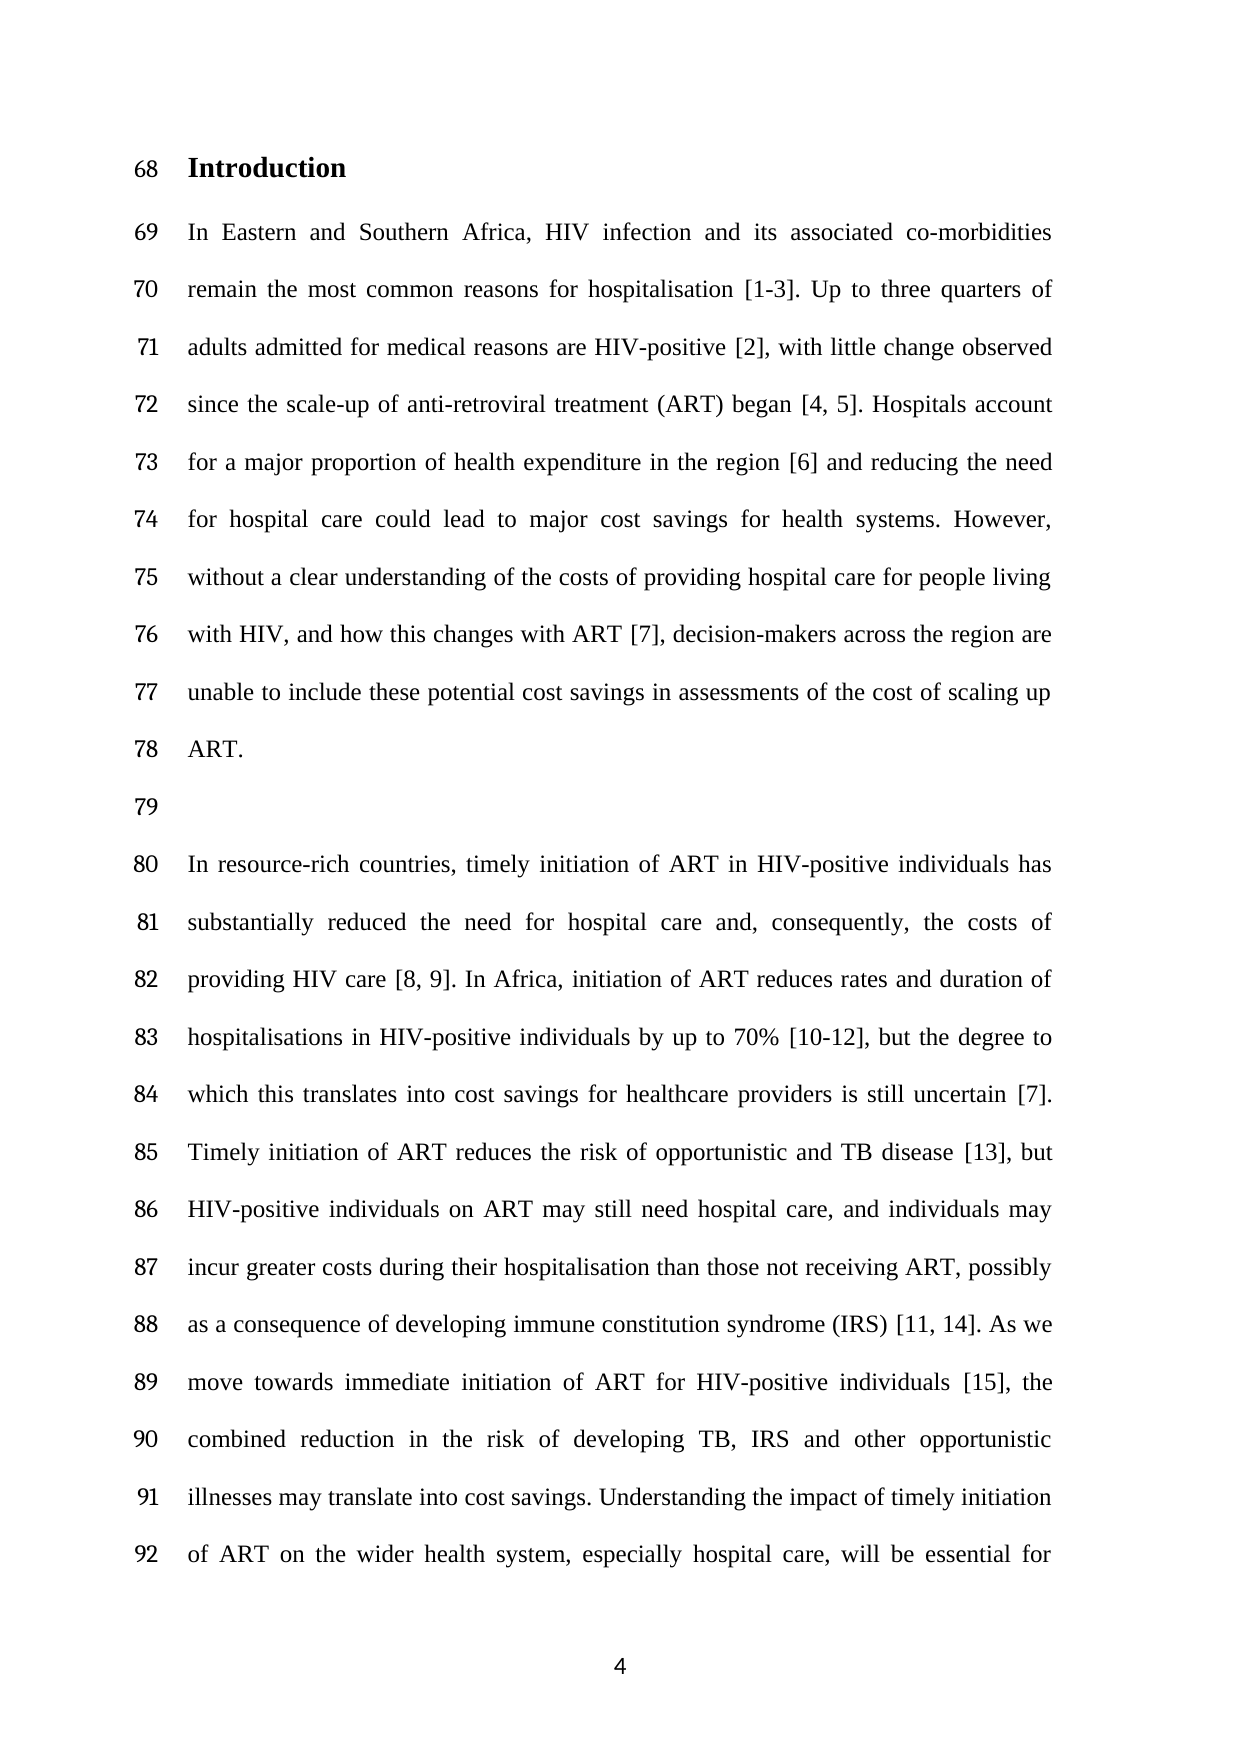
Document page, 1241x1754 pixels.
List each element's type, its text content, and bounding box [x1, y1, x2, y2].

text In Eastern and Southern Africa, HIV infection and its associated co-morbidities remain the most common reasons for hospitalisation [1-3]. Up to three quarters of adults admitted for medical reasons are HIV-positive [2], with little change observed since the scale-up of anti-retroviral treatment (ART) began [4, 5]. Hospitals account for a major proportion of health expenditure in the region [6] and reducing the need for hospital care could lead to major cost savings for health systems. However, without a clear understanding of the costs of providing hospital care for people living with HIV, and how this changes with ART [7], decision-makers across the region are unable to include these potential cost savings in assessments of the cost of scaling up ART. [187, 217, 1053, 763]
text Introduction [187, 150, 1053, 183]
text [187, 849, 1053, 1568]
